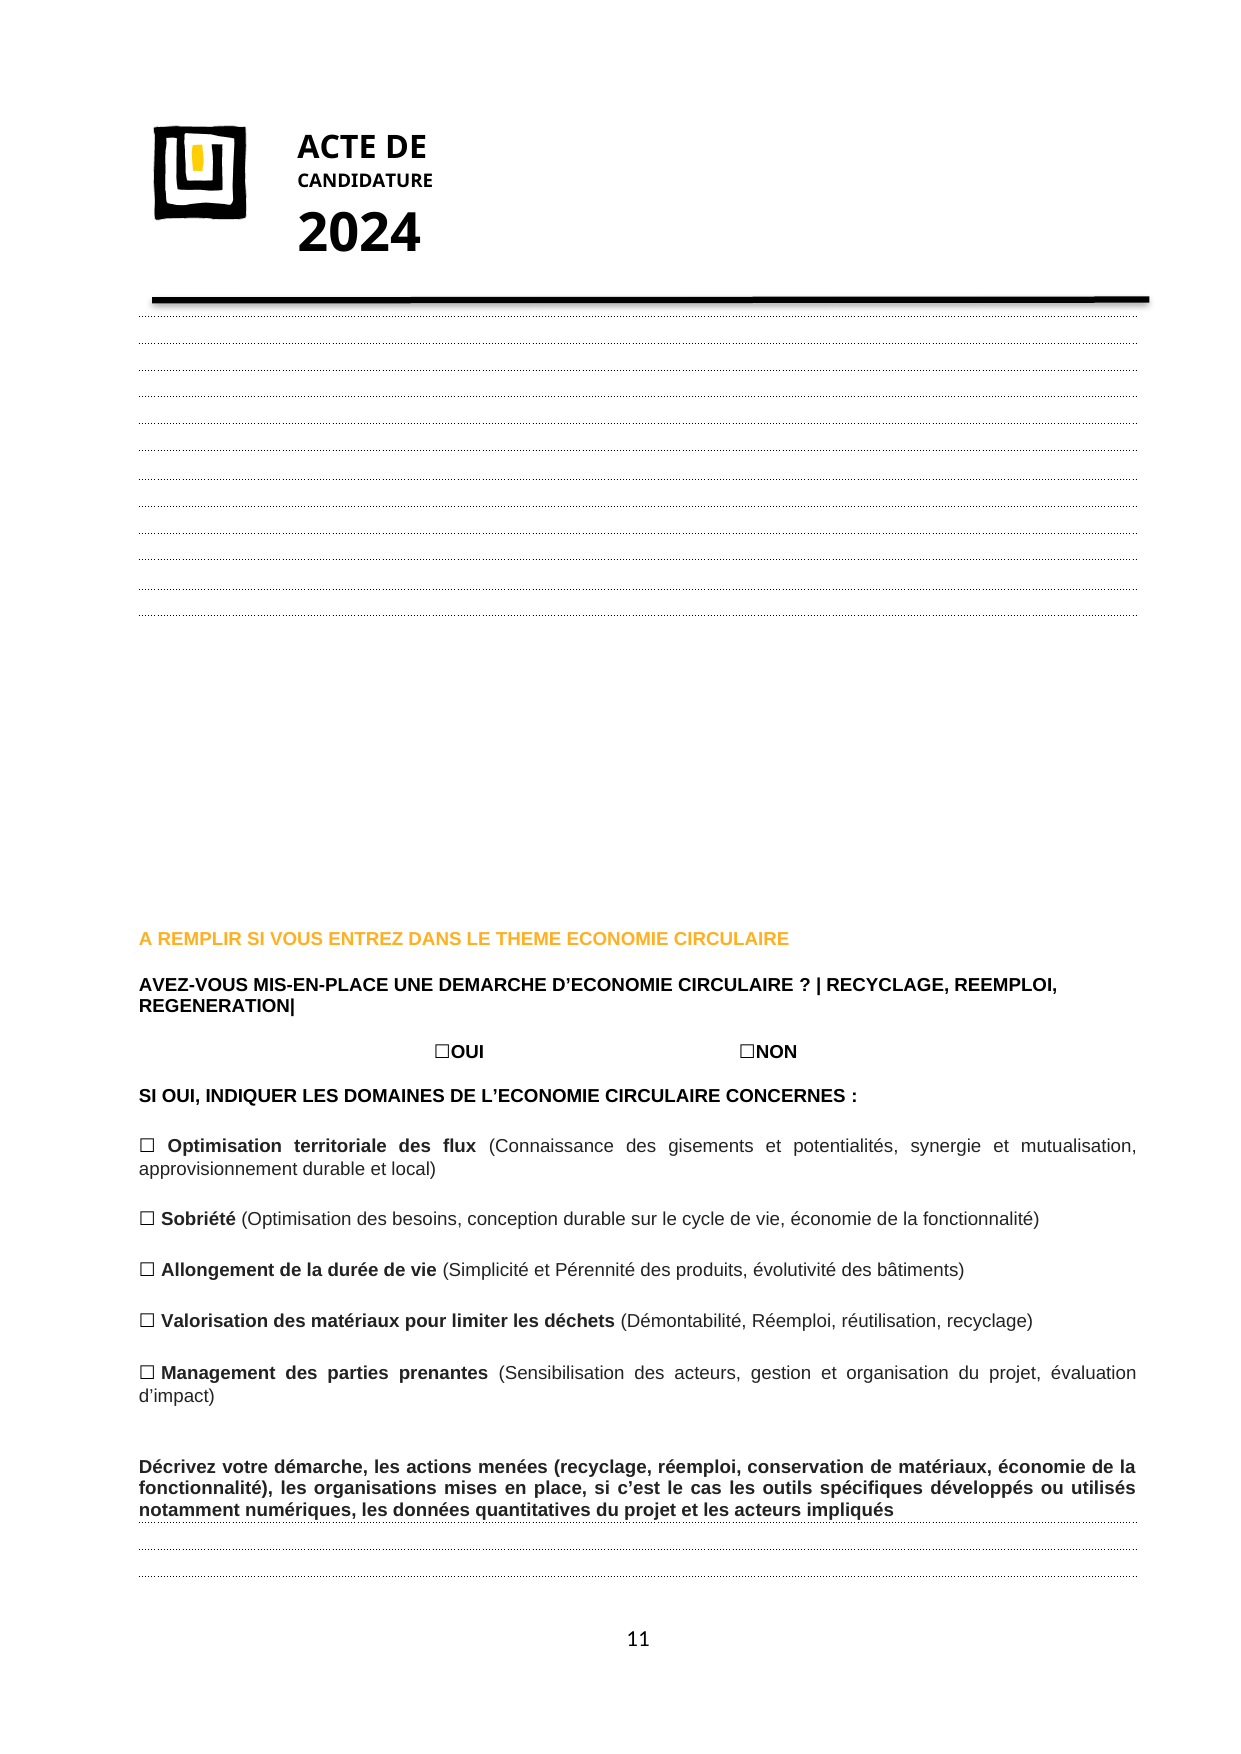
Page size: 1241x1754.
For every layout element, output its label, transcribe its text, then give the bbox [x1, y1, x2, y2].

text Décrivez votre démarche, les actions menées (recyclage, réemploi, conservation de matériaux, économie de la fonctionnalité), les organisations mises en place, si c’est le cas les outils spécifiques développés ou utilisés notamment numériques, les données quantitatives du projet et les acteurs impliqués [139, 1455, 1137, 1522]
text AVEZ-VOUS MIS-EN-PLACE UNE DEMARCHE D’ECONOMIE CIRCULAIRE ? | RECYCLAGE, REEMPLOI, REGENERATION| [139, 973, 1137, 1016]
text ☐ Management des parties prenantes (Sensibilisation des acteurs, gestion et organisation du projet, évaluation d’impact) [139, 1359, 1137, 1408]
text A REMPLIR SI VOUS ENTREZ DANS LE THEME ECONOMIE CIRCULAIRE [139, 928, 1137, 952]
text ☐ Optimisation territoriale des flux (Connaissance des gisements et potentialités, synergie et mutualisation, approvisionnement durable et local) [139, 1132, 1137, 1182]
picture [150, 123, 253, 221]
text ☐ Sobriété (Optimisation des besoins, conception durable sur le cycle de vie, économie de la fonctionnalité) [139, 1205, 1137, 1233]
text ☐ Valorisation des matériaux pour limiter les déchets (Démontabilité, Réemploi, réutilisation, recyclage) [139, 1308, 1137, 1335]
text SI OUI, INDIQUER LES DOMAINES DE L’ECONOMIE CIRCULAIRE CONCERNES : [139, 1085, 1137, 1109]
text ☐ Allongement de la durée de vie (Simplicité et Pérennité des produits, évolutivité des bâtiments) [139, 1256, 1137, 1284]
text ☐OUI ☐NON [153, 1038, 1137, 1063]
